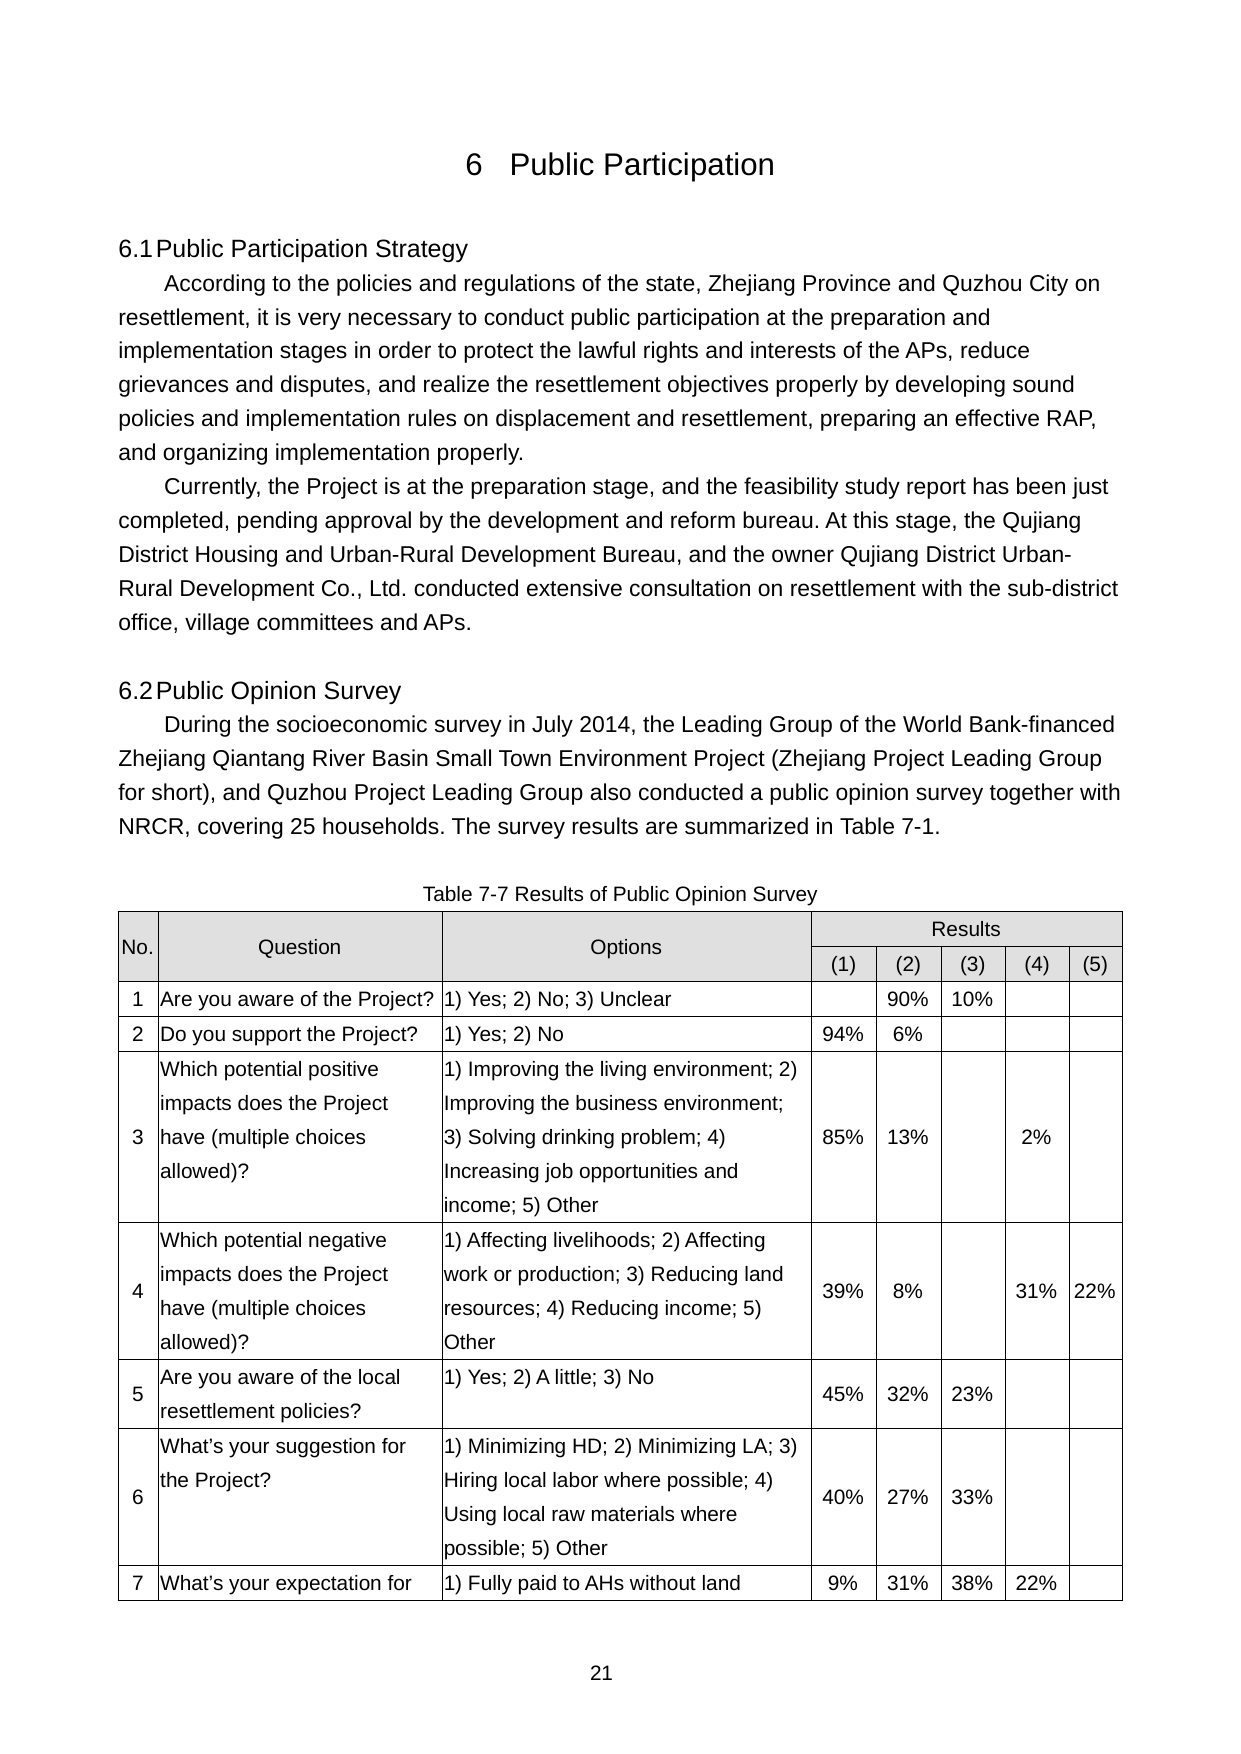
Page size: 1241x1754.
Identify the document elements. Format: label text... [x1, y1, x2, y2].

table_cell [1070, 1360, 1122, 1428]
table_cell 22% [1070, 1223, 1122, 1359]
table_cell What’s your suggestion for the Project? [159, 1429, 442, 1564]
table_cell 6% [877, 1017, 941, 1051]
table_header Results [812, 912, 1122, 946]
table_cell [1006, 1360, 1069, 1428]
table_cell [1070, 982, 1122, 1016]
table_cell 1) Minimizing HD; 2) Minimizing LA; 3) Hiring local labor where possible; 4) Using local raw materials where possible; 5) Other [443, 1429, 811, 1564]
table_cell 90% [877, 982, 941, 1016]
table_cell 32% [877, 1360, 941, 1428]
table_cell 85% [812, 1052, 876, 1222]
table_cell 27% [877, 1429, 941, 1564]
table_cell 31% [877, 1566, 941, 1599]
table_cell (1) [812, 947, 876, 981]
table_cell Are you aware of the Project? [159, 982, 442, 1016]
table_cell (2) [877, 947, 941, 981]
table_cell 10% [942, 982, 1005, 1016]
table_cell [812, 982, 876, 1016]
text During the socioeconomic survey in July 2014, the Leading Group of the World Bank-financed Zhejiang Qiantang River Basin Small Town Environment Project (Zhejiang Project Leading Group for short), and Quzhou Project Leading Group also conducted a public opinion survey together with NRCR, covering 25 households. The survey results are summarized in Table 7-1. [118, 707, 1122, 843]
table_cell 3 [119, 1052, 158, 1222]
table_cell (3) [942, 947, 1005, 981]
table_cell 1) Affecting livelihoods; 2) Affecting work or production; 3) Reducing land resources; 4) Reducing income; 5) Other [443, 1223, 811, 1359]
table_cell [1006, 982, 1069, 1016]
table_cell Are you aware of the local resettlement policies? [159, 1360, 442, 1428]
table_cell 1) Yes; 2) No; 3) Unclear [443, 982, 811, 1016]
table_cell Which potential negative impacts does the Project have (multiple choices allowed)? [159, 1223, 442, 1359]
table_header Question [159, 912, 442, 981]
table_header Options [443, 912, 811, 981]
table_cell 1) Improving the living environment; 2) Improving the business environment; 3) Solving drinking problem; 4) Increasing job opportunities and income; 5) Other [443, 1052, 811, 1222]
table_cell Do you support the Project? [159, 1017, 442, 1051]
table_cell 2% [1006, 1052, 1069, 1222]
table_cell 23% [942, 1360, 1005, 1428]
table_cell (5) [1070, 947, 1122, 981]
table_cell [1006, 1429, 1069, 1564]
subtitle Public Participation Strategy [118, 232, 1122, 266]
table_cell [942, 1052, 1005, 1222]
table_cell 8% [877, 1223, 941, 1359]
table_cell 33% [942, 1429, 1005, 1564]
text Currently, the Project is at the preparation stage, and the feasibility study report has been just completed, pending approval by the development and reform bureau. At this stage, the Qujiang District Housing and Urban-Rural Development Bureau, and the owner Qujiang District Urban-Rural Development Co., Ltd. conducted extensive consultation on resettlement with the sub-district office, village committees and APs. [118, 469, 1122, 639]
table_cell 38% [942, 1566, 1005, 1599]
table_cell 1) Yes; 2) A little; 3) No [443, 1360, 811, 1428]
table_cell 45% [812, 1360, 876, 1428]
table_cell 9% [812, 1566, 876, 1599]
table_cell 6 [119, 1429, 158, 1564]
subtitle Public Participation [118, 130, 1122, 198]
table_cell 31% [1006, 1223, 1069, 1359]
table_cell 1 [119, 982, 158, 1016]
table_cell 40% [812, 1429, 876, 1564]
table_cell 5 [119, 1360, 158, 1428]
table_cell [1070, 1017, 1122, 1051]
table_cell 94% [812, 1017, 876, 1051]
text According to the policies and regulations of the state, Zhejiang Province and Quzhou City on resettlement, it is very necessary to conduct public participation at the preparation and implementation stages in order to protect the lawful rights and interests of the APs, reduce grievances and disputes, and realize the resettlement objectives properly by developing sound policies and implementation rules on displacement and resettlement, preparing an effective RAP, and organizing implementation properly. [118, 266, 1122, 469]
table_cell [159, 1566, 442, 1599]
table_cell [1070, 1566, 1122, 1599]
table_cell 4 [119, 1223, 158, 1359]
subtitle Public Opinion Survey [118, 673, 1122, 707]
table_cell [443, 1566, 811, 1599]
table_header No. [119, 912, 158, 981]
table_cell 1) Yes; 2) No [443, 1017, 811, 1051]
table_cell [1006, 1017, 1069, 1051]
table_cell 7 [119, 1566, 158, 1599]
table_cell (4) [1006, 947, 1069, 981]
table_cell [1070, 1052, 1122, 1222]
table_cell [942, 1017, 1005, 1051]
table_cell 22% [1006, 1566, 1069, 1599]
table_cell 39% [812, 1223, 876, 1359]
table_cell [942, 1223, 1005, 1359]
table_cell [1070, 1429, 1122, 1564]
table_cell 13% [877, 1052, 941, 1222]
table_cell Which potential positive impacts does the Project have (multiple choices allowed)? [159, 1052, 442, 1222]
table_cell 2 [119, 1017, 158, 1051]
